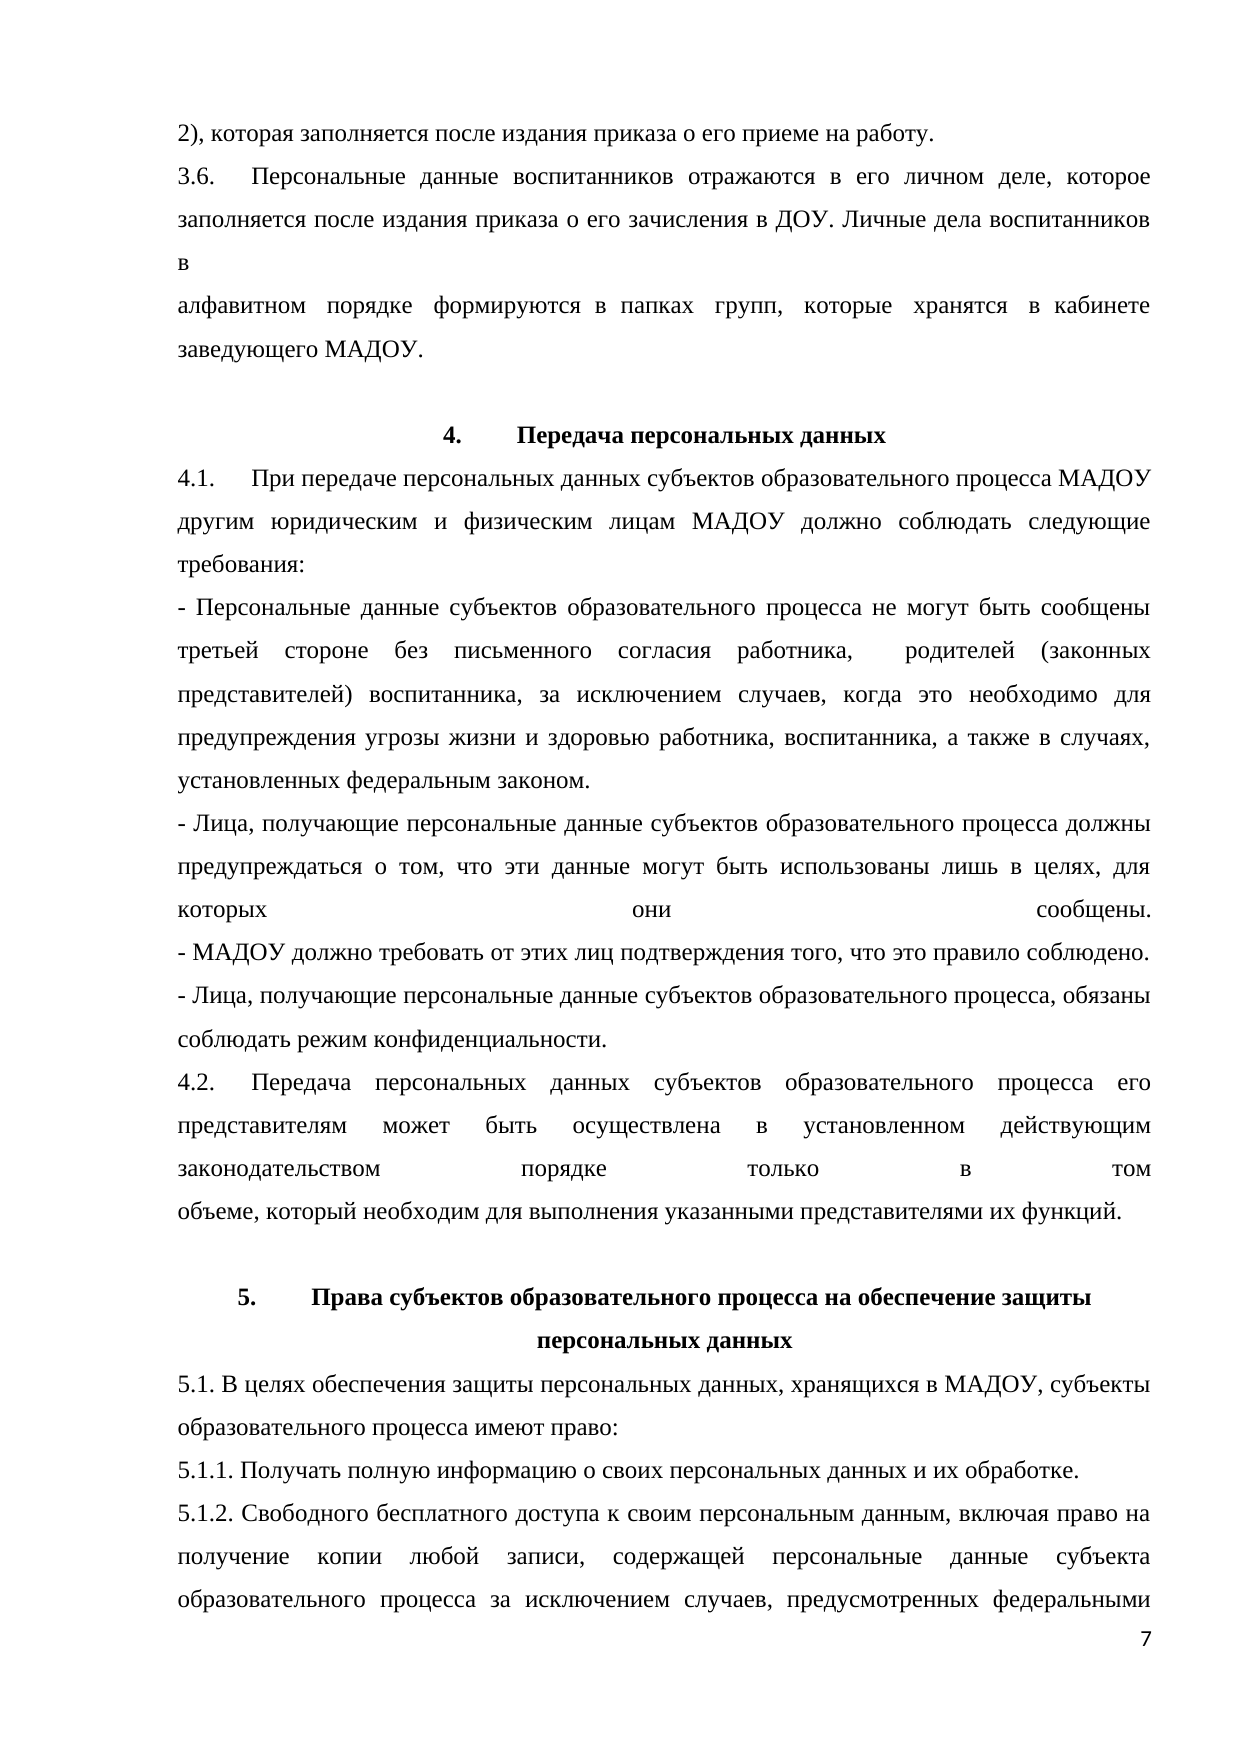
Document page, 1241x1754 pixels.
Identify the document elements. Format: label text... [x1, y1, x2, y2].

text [177, 118, 1152, 147]
text 5. Права субъектов образовательного процесса на обеспечение защиты персональных данных [177, 1282, 1152, 1354]
text 4.2. Передача персональных данных субъектов образовательного процесса его представителям может быть осуществлена в установленном действующим законодательством порядке только в том объеме, который необходим для выполнения указанными представителями их функций. [177, 1067, 1152, 1225]
text 3.6. Персональные данные воспитанников отражаются в его личном деле, которое заполняется после издания приказа о его зачисления в ДОУ. Личные дела воспитанников в алфавитном порядке формируются в папках групп, которые хранятся в кабинете заведующего МАДОУ. [177, 161, 1152, 362]
text 4. Передача персональных данных [177, 420, 1152, 449]
text - Лица, получающие персональные данные субъектов образовательного процесса должны предупреждаться о том, что эти данные могут быть использованы лишь в целях, для которых они сообщены. - МАДОУ должно требовать от этих лиц подтверждения того, что это правило соблюдено. - Лица, получающие персональные данные субъектов образовательного процесса, обязаны соблюдать режим конфиденциальности. [177, 808, 1152, 1052]
text 5.1.1. Получать полную информацию о своих персональных данных и их обработке. [177, 1455, 1152, 1484]
text 5.1. В целях обеспечения защиты персональных данных, хранящихся в МАДОУ, субъекты образовательного процесса имеют право: [177, 1369, 1152, 1441]
text 4.1. При передаче персональных данных субъектов образовательного процесса МАДОУ другим юридическим и физическим лицам МАДОУ должно соблюдать следующие требования: [177, 463, 1152, 578]
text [177, 1498, 1152, 1613]
text - Персональные данные субъектов образовательного процесса не могут быть сообщены третьей стороне без письменного согласия работника, родителей (законных представителей) воспитанника, за исключением случаев, когда это необходимо для предупреждения угрозы жизни и здоровью работника, воспитанника, а также в случаях, установленных федеральным законом. [177, 592, 1152, 794]
